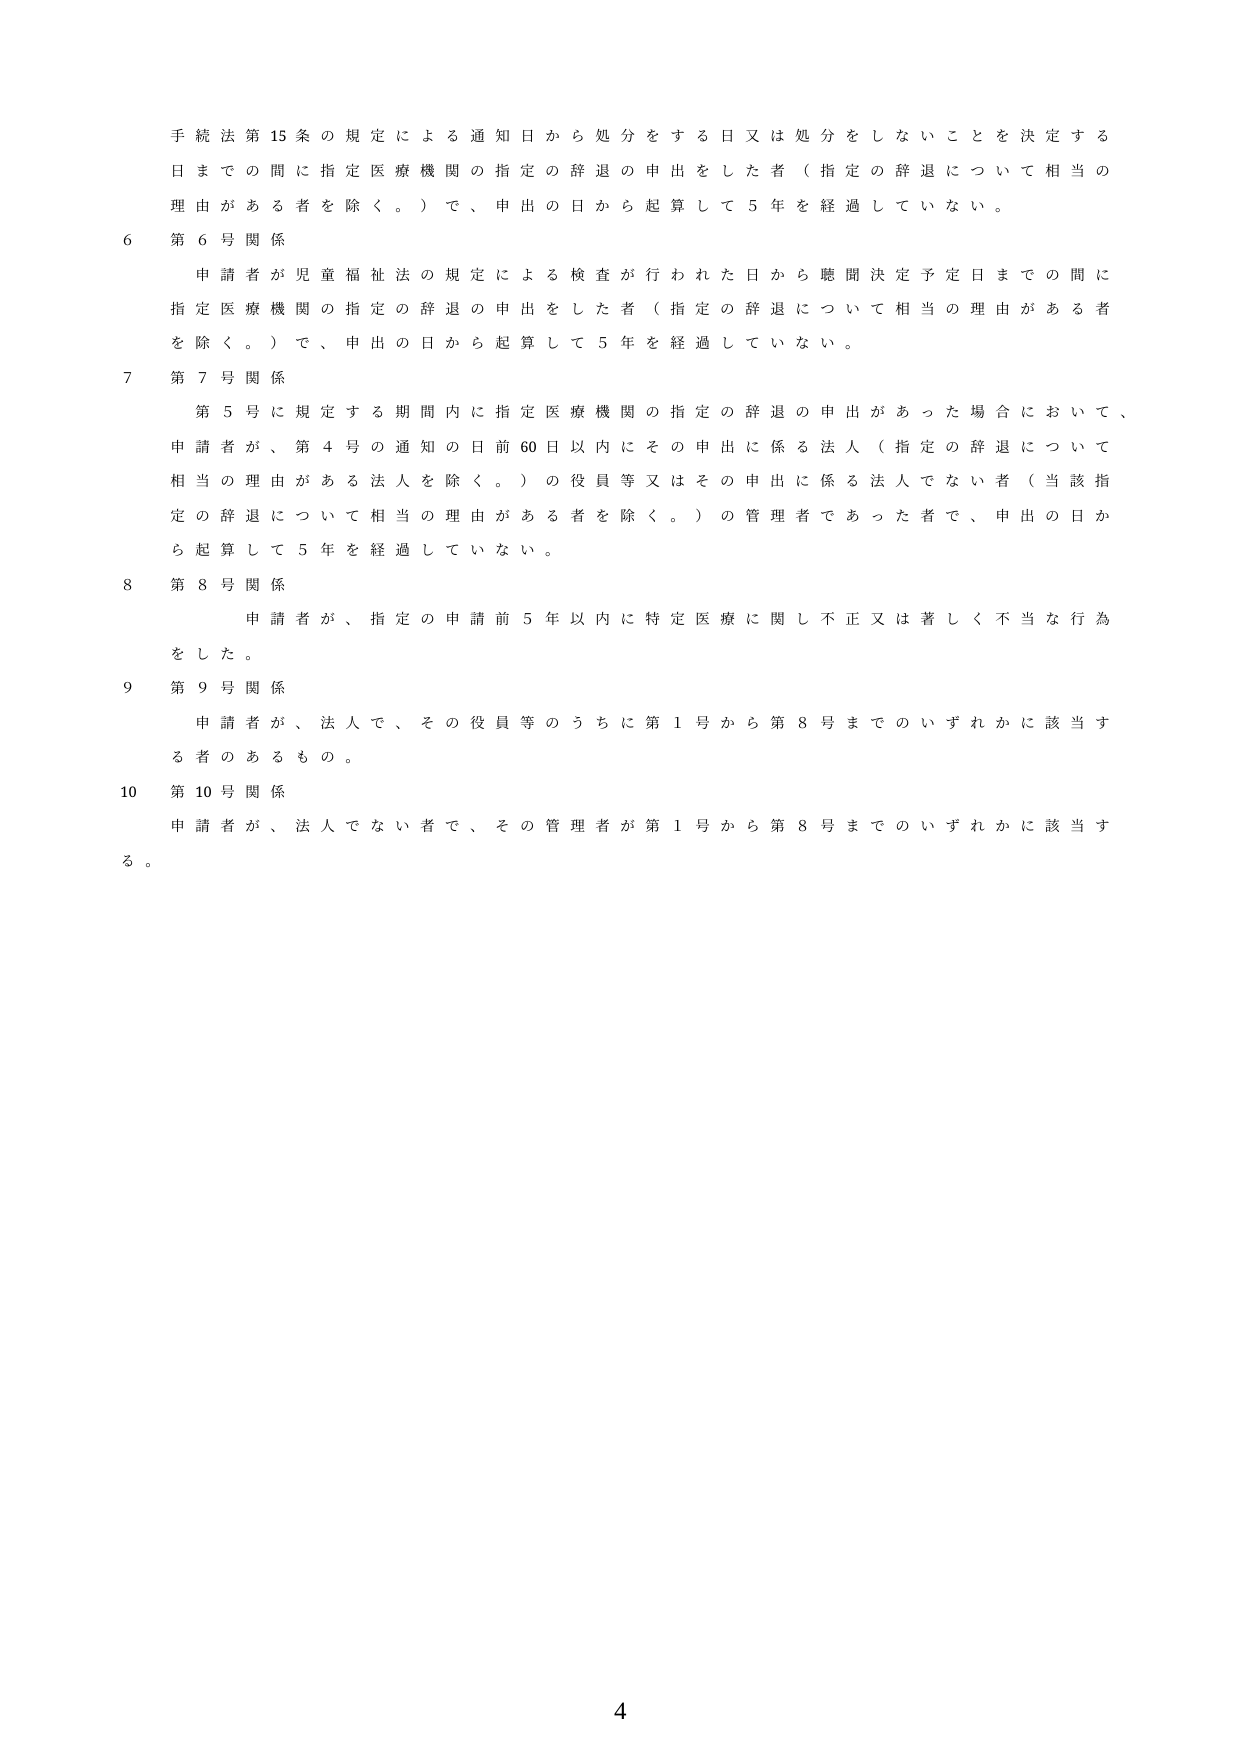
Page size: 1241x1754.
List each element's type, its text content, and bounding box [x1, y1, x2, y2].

text ９ 第９号関係 [120, 670, 1120, 704]
text ７ 第７号関係 [120, 360, 1120, 394]
text 申請者が、指定の申請前５年以内に特定医療に関し不正又は著しく不当な行為をした。 [120, 601, 1120, 670]
text ６ 第６号関係 [120, 222, 1120, 256]
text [145, 118, 1120, 222]
text ８ 第８号関係 [120, 567, 1120, 601]
text 第５号に規定する期間内に指定医療機関の指定の辞退の申出があった場合において、申請者が、第４号の通知の日前60日以内にその申出に係る法人（指定の辞退について相当の理由がある法人を除く。）の役員等又はその申出に係る法人でない者（当該指定の辞退について相当の理由がある者を除く。）の管理者であった者で、申出の日から起算して５年を経過していない。 [145, 394, 1120, 567]
text 10 第10号関係 [120, 773, 1120, 808]
text 申請者が、法人でない者で、その管理者が第１号から第８号までのいずれかに該当する。（別紙１） [120, 808, 1120, 877]
text 申請者が児童福祉法の規定による検査が行われた日から聴聞決定予定日までの間に指定医療機関の指定の辞退の申出をした者（指定の辞退について相当の理由がある者を除く。）で、申出の日から起算して５年を経過していない。 [145, 256, 1120, 360]
text 申請者が、法人で、その役員等のうちに第１号から第８号までのいずれかに該当する者のあるもの。 [145, 704, 1120, 773]
